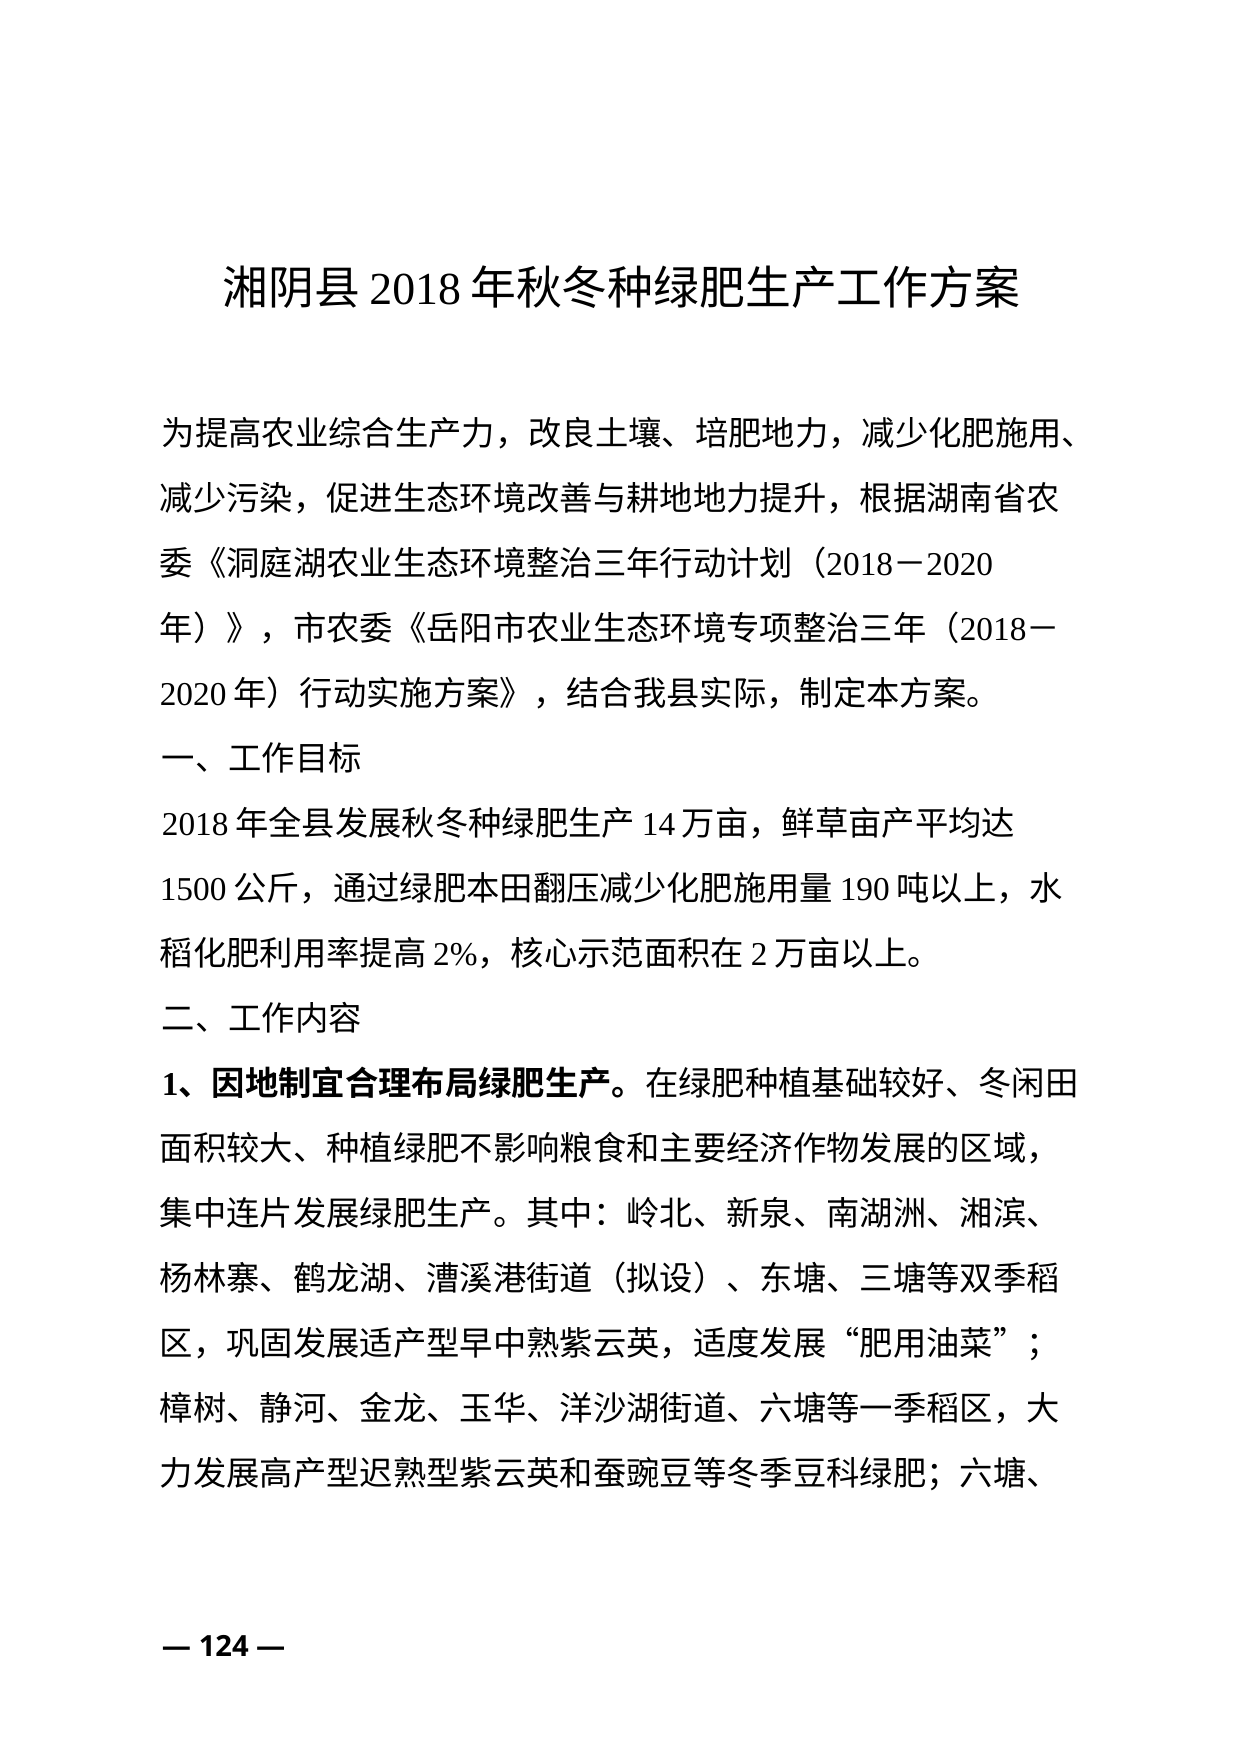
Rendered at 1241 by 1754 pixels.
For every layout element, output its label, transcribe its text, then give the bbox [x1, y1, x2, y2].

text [159, 1048, 1081, 1503]
text 为提高农业综合生产力，改良土壤、培肥地力，减少化肥施用、减少污染，促进生态环境改善与耕地地力提升，根据湖南省农委《洞庭湖农业生态环境整治三年行动计划（2018－2020年）》，市农委《岳阳市农业生态环境专项整治三年（2018－2020年）行动实施方案》，结合我县实际，制定本方案。 [159, 398, 1081, 723]
text 湘阴县2018年秋冬种绿肥生产工作方案 [159, 236, 1081, 333]
text 二、工作内容 [159, 983, 1081, 1048]
text 2018年全县发展秋冬种绿肥生产14万亩，鲜草亩产平均达1500公斤，通过绿肥本田翻压减少化肥施用量190吨以上，水稻化肥利用率提高2%，核心示范面积在2万亩以上。 [159, 788, 1081, 983]
text 一、工作目标 [159, 723, 1081, 788]
